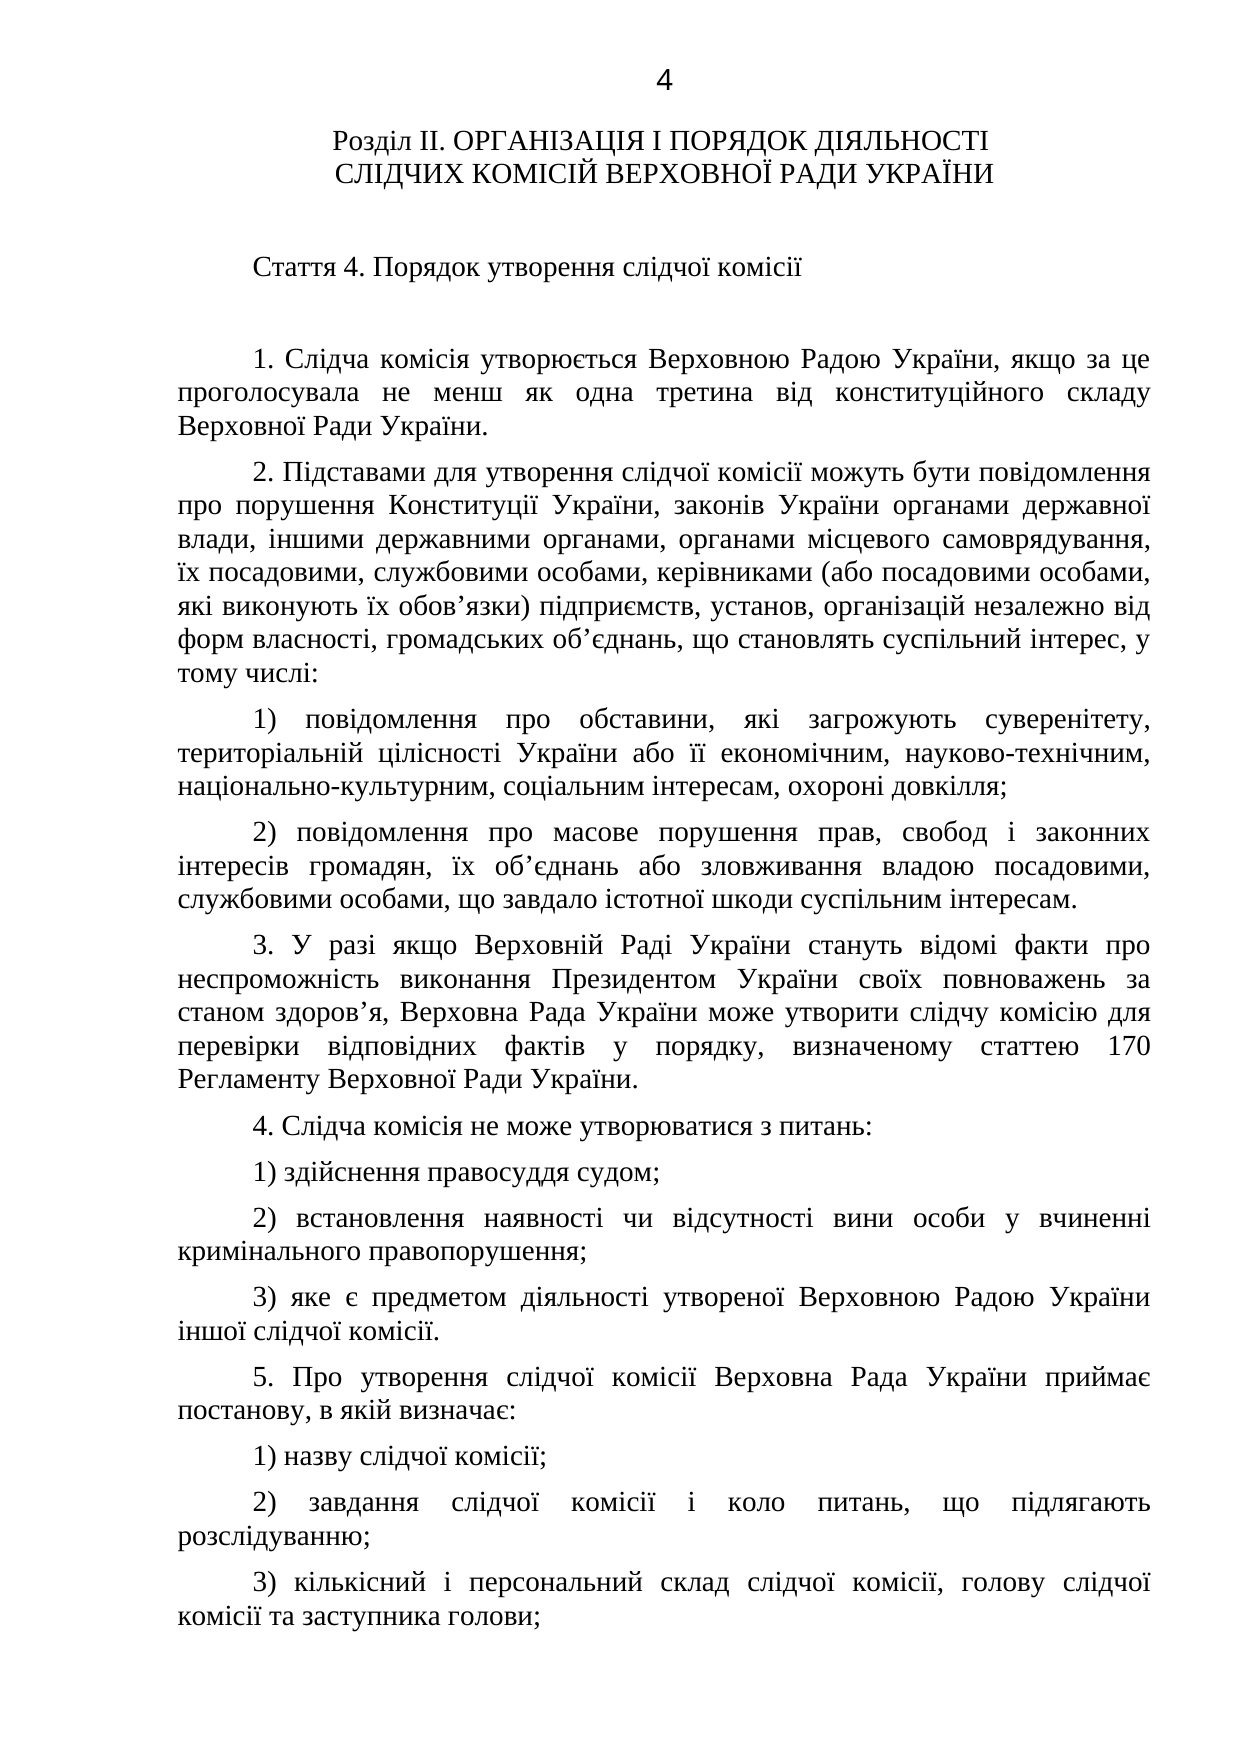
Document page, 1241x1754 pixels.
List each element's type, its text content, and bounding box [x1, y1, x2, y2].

text Стаття 4. Порядок утворення слідчої комісії [177, 249, 1152, 282]
text 3) кількісний і персональний склад слідчої комісії, голову слідчої комісії та заступника голови; [177, 1564, 1152, 1631]
text 2) повідомлення про масове порушення прав, свобод і законних інтересів громадян, їх об’єднань або зловживання владою посадовими, службовими особами, що завдало істотної шкоди суспільним інтересам. [177, 814, 1152, 915]
text 1) повідомлення про обставини, які загрожують суверенітету, територіальній цілісності України або її економічним, науково-технічним, національно-культурним, соціальним інтересам, охороні довкілля; [177, 701, 1152, 802]
text Розділ II. ОРГАНІЗАЦІЯ І ПОРЯДОК ДІЯЛЬНОСТІ СЛІДЧИХ КОМІСІЙ ВЕРХОВНОЇ РАДИ УКРАЇНИ [177, 123, 1152, 190]
text 2. Підставами для утворення слідчої комісії можуть бути повідомлення про порушення Конституції України, законів України органами державної влади, іншими державними органами, органами місцевого самоврядування, їх посадовими, службовими особами, керівниками (або посадовими особами, які виконують їх обов’язки) підприємств, установ, організацій незалежно від форм власності, громадських об’єднань, що становлять суспільний інтерес, у тому числі: [177, 454, 1152, 689]
text 1) назву слідчої комісії; [177, 1438, 1152, 1472]
text 5. Про утворення слідчої комісії Верховна Рада України приймає постанову, в якій визначає: [177, 1359, 1152, 1426]
text 1) здійснення правосуддя судом; [177, 1154, 1152, 1187]
text 1. Слідча комісія утворюється Верховною Радою України, якщо за це проголосувала не менш як одна третина від конституційного складу Верховної Ради України. [177, 341, 1152, 441]
text 3. У разі якщо Верховній Раді України стануть відомі факти про неспроможність виконання Президентом України своїх повноважень за станом здоров’я, Верховна Рада України може утворити слідчу комісію для перевірки відповідних фактів у порядку, визначеному статтею 170 Регламенту Верховної Ради України. [177, 927, 1152, 1095]
text 3) яке є предметом діяльності утвореної Верховною Радою України іншої слідчої комісії. [177, 1279, 1152, 1346]
text 2) встановлення наявності чи відсутності вини особи у вчиненні кримінального правопорушення; [177, 1200, 1152, 1267]
text 4. Слідча комісія не може утворюватися з питань: [177, 1108, 1152, 1141]
text 2) завдання слідчої комісії і коло питань, що підлягають розслідуванню; [177, 1484, 1152, 1552]
